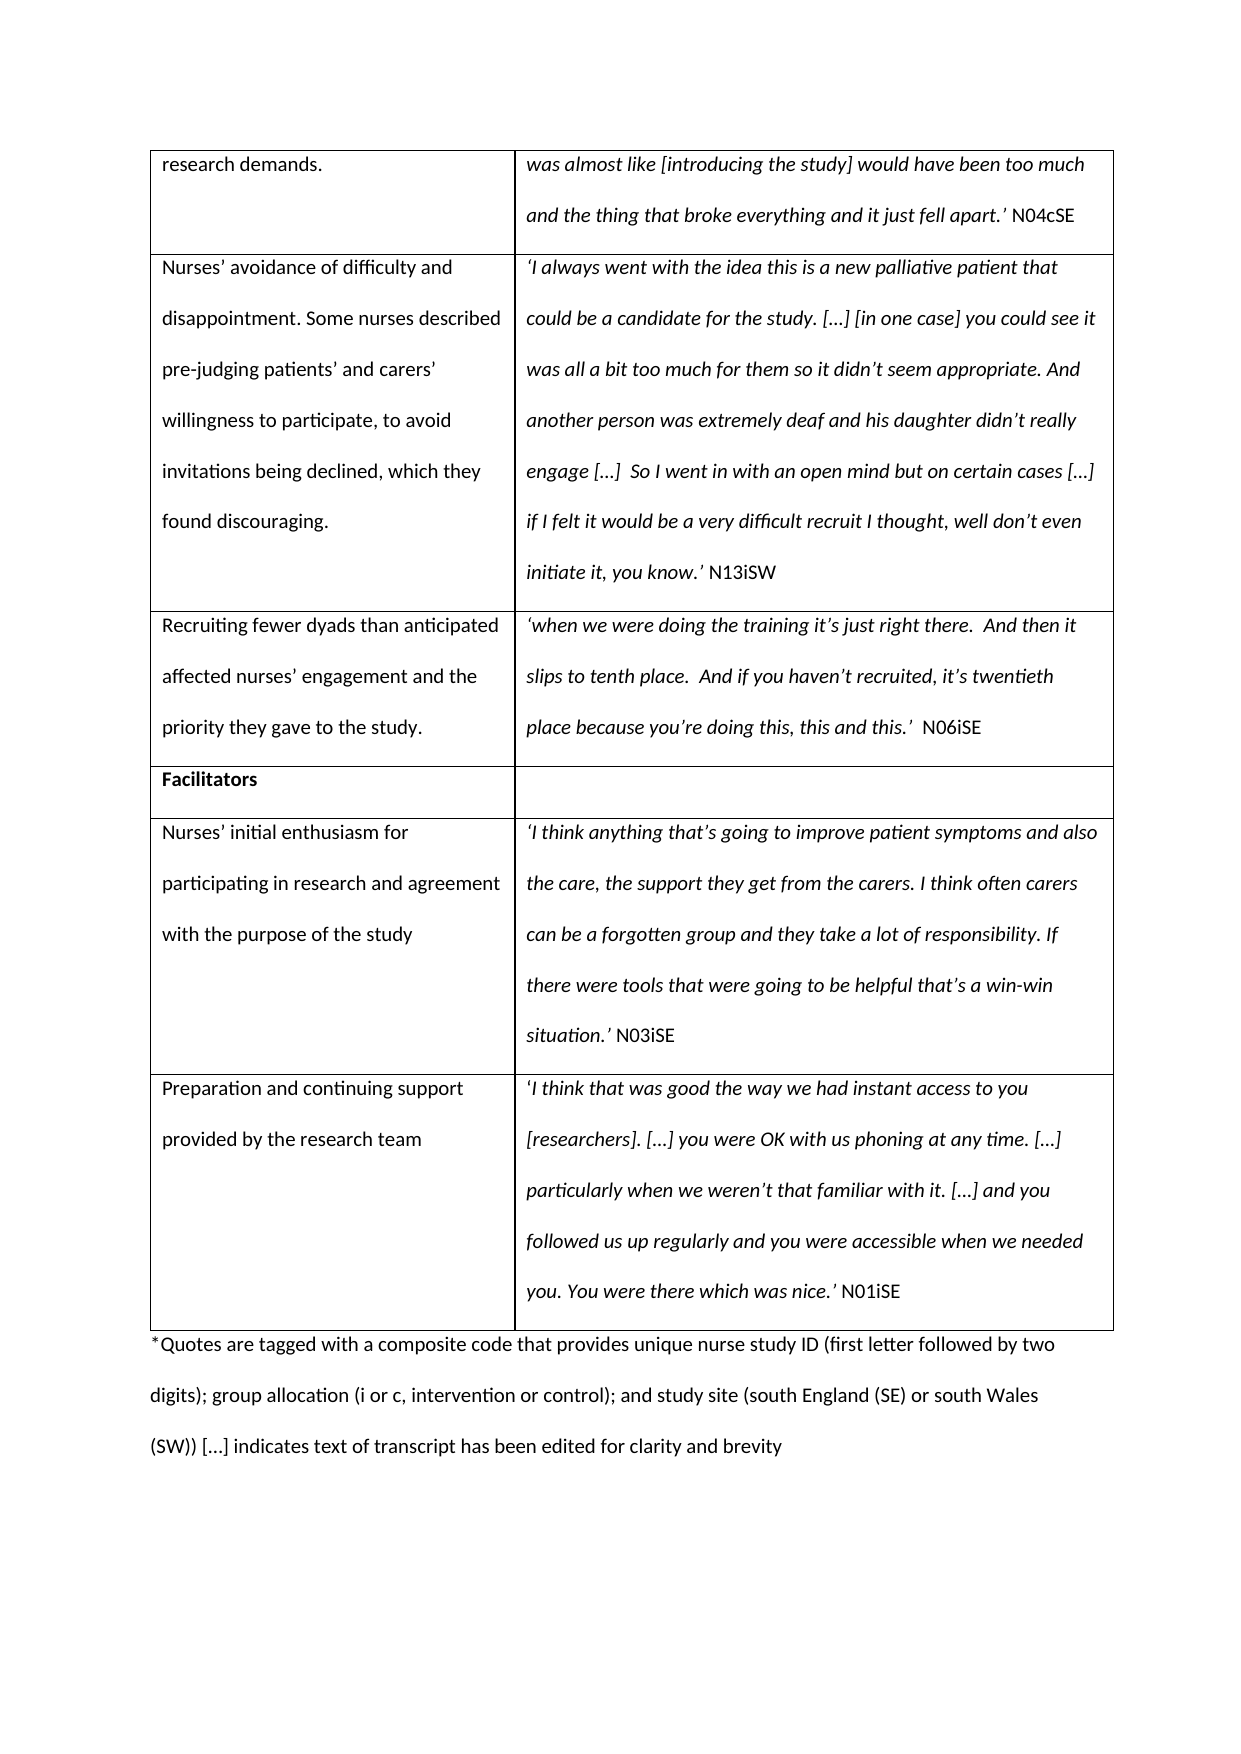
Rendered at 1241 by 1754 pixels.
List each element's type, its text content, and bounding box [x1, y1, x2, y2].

text *Quotes are tagged with a composite code that provides unique nurse study ID (first letter followed by two digits); group allocation (i or c, intervention or control); and study site (south England (SE) or south Wales (SW)) […] indicates text of transcript has been edited for clarity and brevity [150, 1331, 1090, 1458]
table_cell Preparation and continuing support provided by the research team [151, 1075, 514, 1330]
table_cell Facilitators [151, 767, 514, 818]
table_cell Recruiting fewer dyads than anticipated affected nurses’ engagement and the priority they gave to the study. [151, 612, 514, 766]
table_cell Nurses’ avoidance of difficulty and disappointment. Some nurses described pre-judging patients’ and carers’ willingness to participate, to avoid invitations being declined, which they found discouraging. [151, 255, 514, 611]
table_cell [516, 151, 1113, 253]
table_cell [151, 151, 514, 253]
table_cell ‘I think that was good the way we had instant access to you [researchers]. […] you were OK with us phoning at any time. […] particularly when we weren’t that familiar with it. […] and you followed us up regularly and you were accessible when we needed you. You were there which was nice.’ N01iSE [516, 1075, 1113, 1330]
table_cell ‘when we were doing the training it’s just right there. And then it slips to tenth place. And if you haven’t recruited, it’s twentieth place because you’re doing this, this and this.’ N06iSE [516, 612, 1113, 766]
table_cell ‘I think anything that’s going to improve patient symptoms and also the care, the support they get from the carers. I think often carers can be a forgotten group and they take a lot of responsibility. If there were tools that were going to be helpful that’s a win-win situation.’ N03iSE [516, 819, 1113, 1074]
table_cell Nurses’ initial enthusiasm for participating in research and agreement with the purpose of the study [151, 819, 514, 1074]
table_cell [516, 767, 1113, 818]
table_cell ‘I always went with the idea this is a new palliative patient that could be a candidate for the study. […] [in one case] you could see it was all a bit too much for them so it didn’t seem appropriate. And another person was extremely deaf and his daughter didn’t really engage […] So I went in with an open mind but on certain cases […] if I felt it would be a very difficult recruit I thought, well don’t even initiate it, you know.’ N13iSW [516, 255, 1113, 611]
